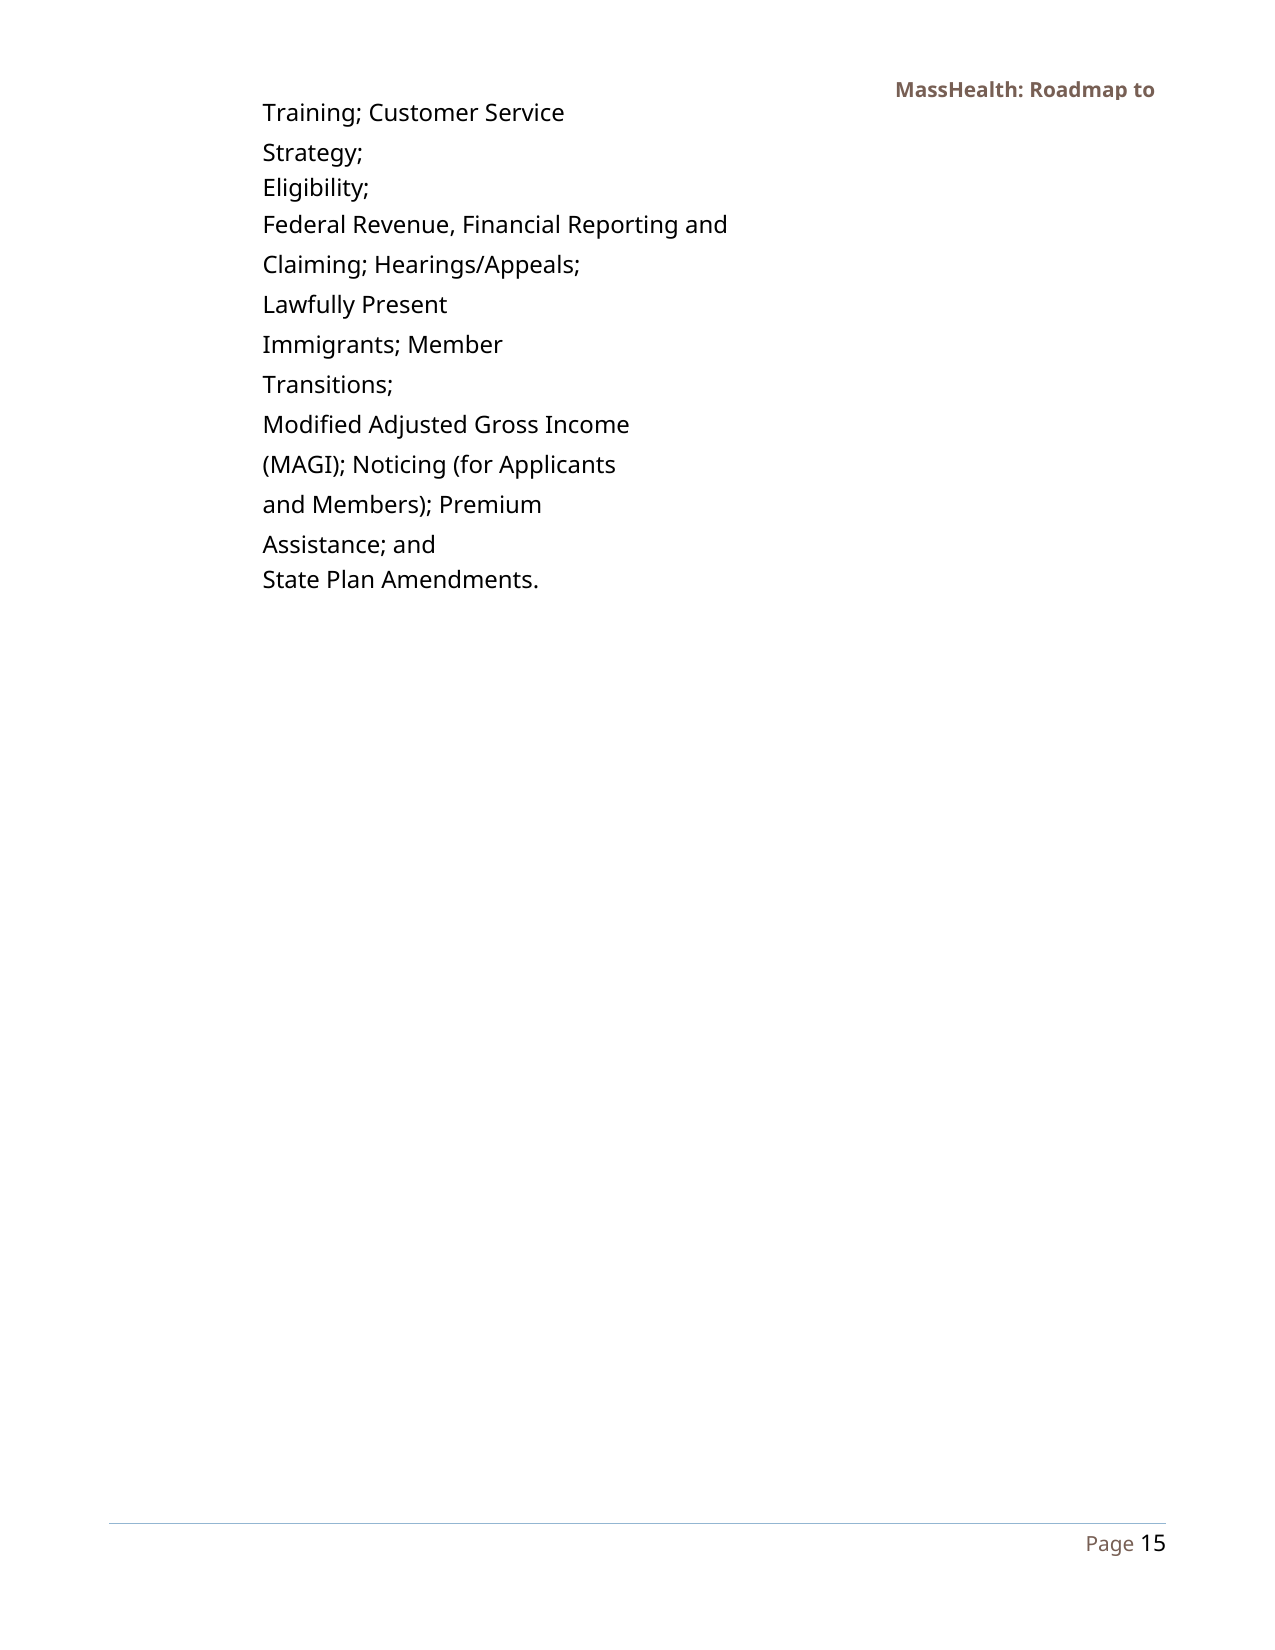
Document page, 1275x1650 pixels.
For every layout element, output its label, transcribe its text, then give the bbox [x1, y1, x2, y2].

text Federal Revenue, Financial Reporting and Claiming; Hearings/Appeals; [262, 208, 758, 281]
text Eligibility; [262, 176, 1204, 202]
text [262, 96, 639, 168]
text Modified Adjusted Gross Income (MAGI); Noticing (for Applicants and Members); Premium Assistance; and [262, 408, 657, 561]
text Lawfully Present Immigrants; Member Transitions; [262, 288, 534, 401]
text State Plan Amendments. [262, 568, 1204, 594]
